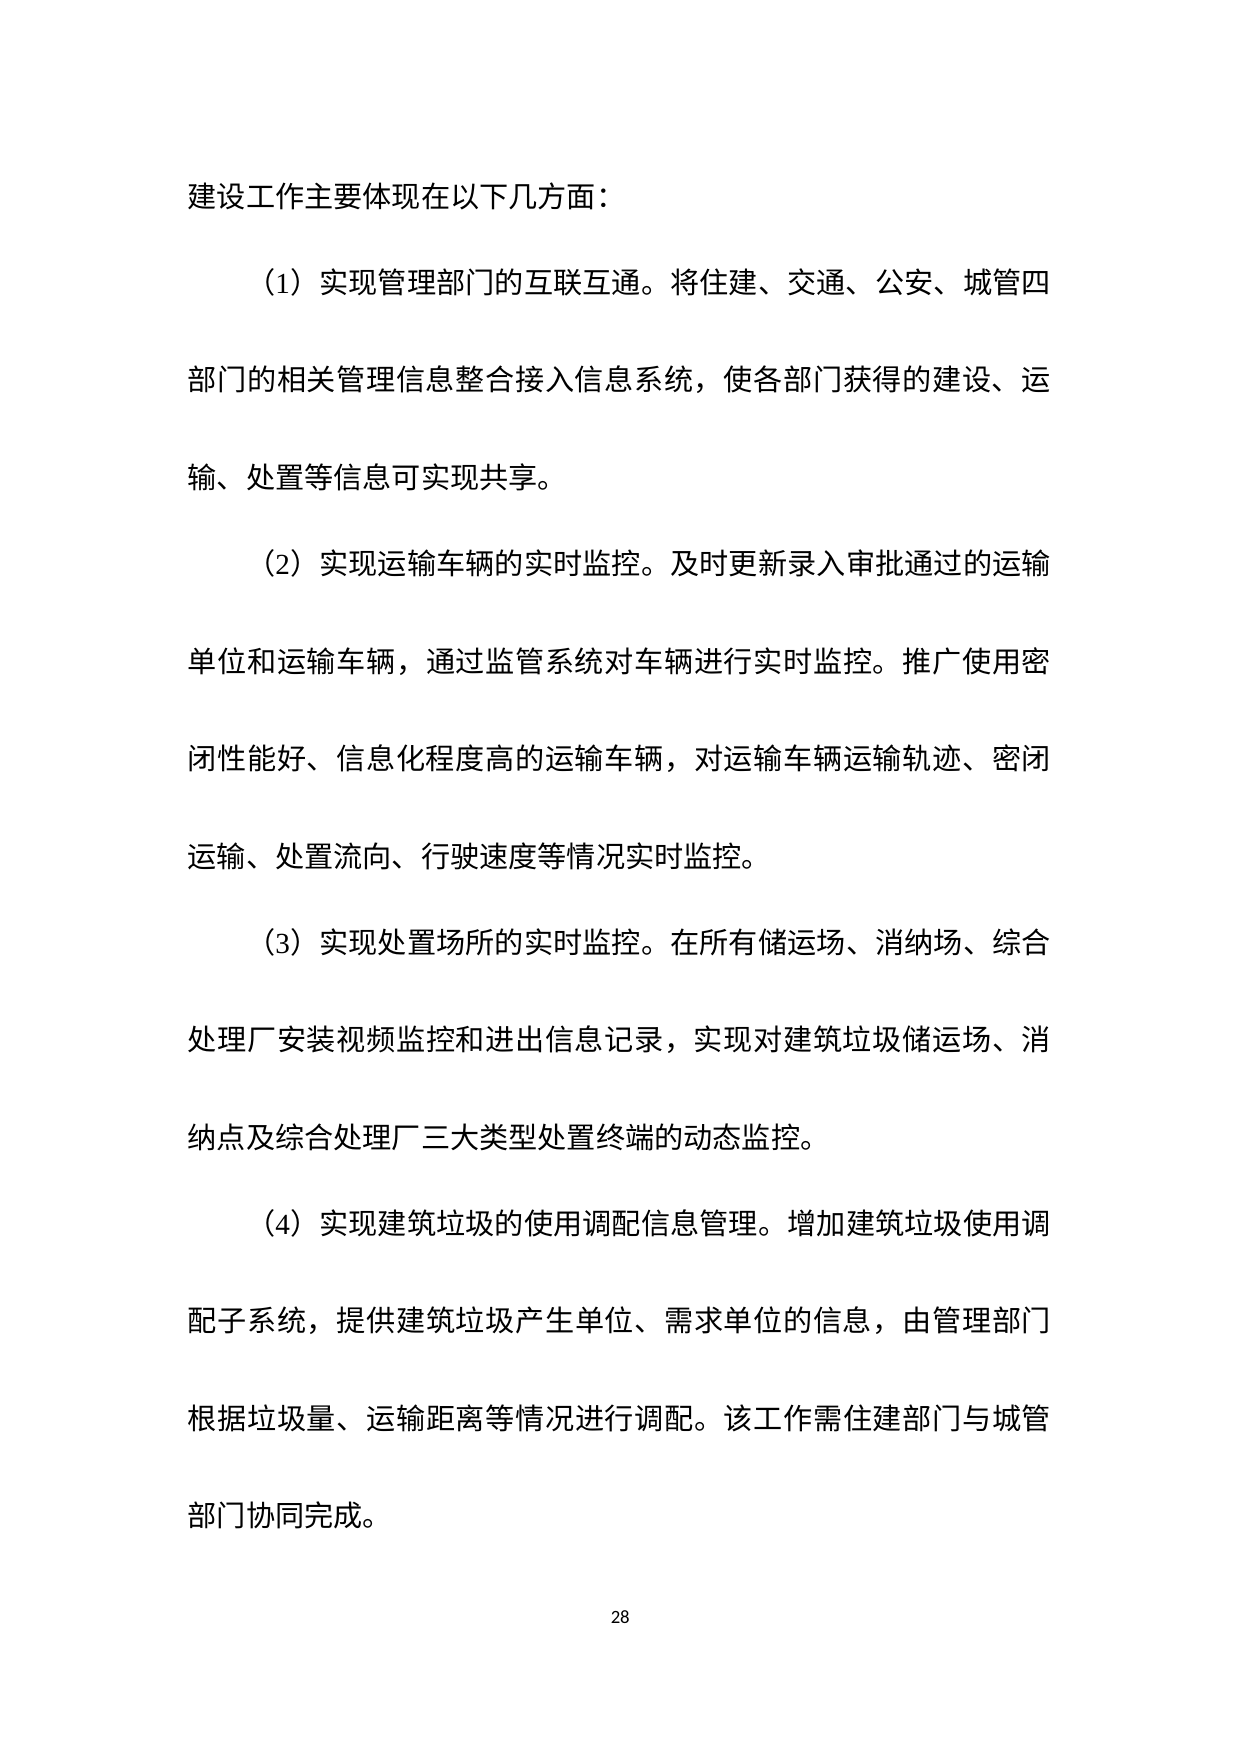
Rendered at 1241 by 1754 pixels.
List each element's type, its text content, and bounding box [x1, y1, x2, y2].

text （2）实现运输车辆的实时监控。及时更新录入审批通过的运输单位和运输车辆，通过监管系统对车辆进行实时监控。推广使用密闭性能好、信息化程度高的运输车辆，对运输车辆运输轨迹、密闭运输、处置流向、行驶速度等情况实时监控。 [187, 529, 1053, 887]
text （1）实现管理部门的互联互通。将住建、交通、公安、城管四部门的相关管理信息整合接入信息系统，使各部门获得的建设、运输、处置等信息可实现共享。 [187, 248, 1053, 508]
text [187, 162, 1053, 227]
text （3）实现处置场所的实时监控。在所有储运场、消纳场、综合处理厂安装视频监控和进出信息记录，实现对建筑垃圾储运场、消纳点及综合处理厂三大类型处置终端的动态监控。 [187, 908, 1053, 1168]
text （4）实现建筑垃圾的使用调配信息管理。增加建筑垃圾使用调配子系统，提供建筑垃圾产生单位、需求单位的信息，由管理部门根据垃圾量、运输距离等情况进行调配。该工作需住建部门与城管部门协同完成。 [187, 1189, 1053, 1547]
